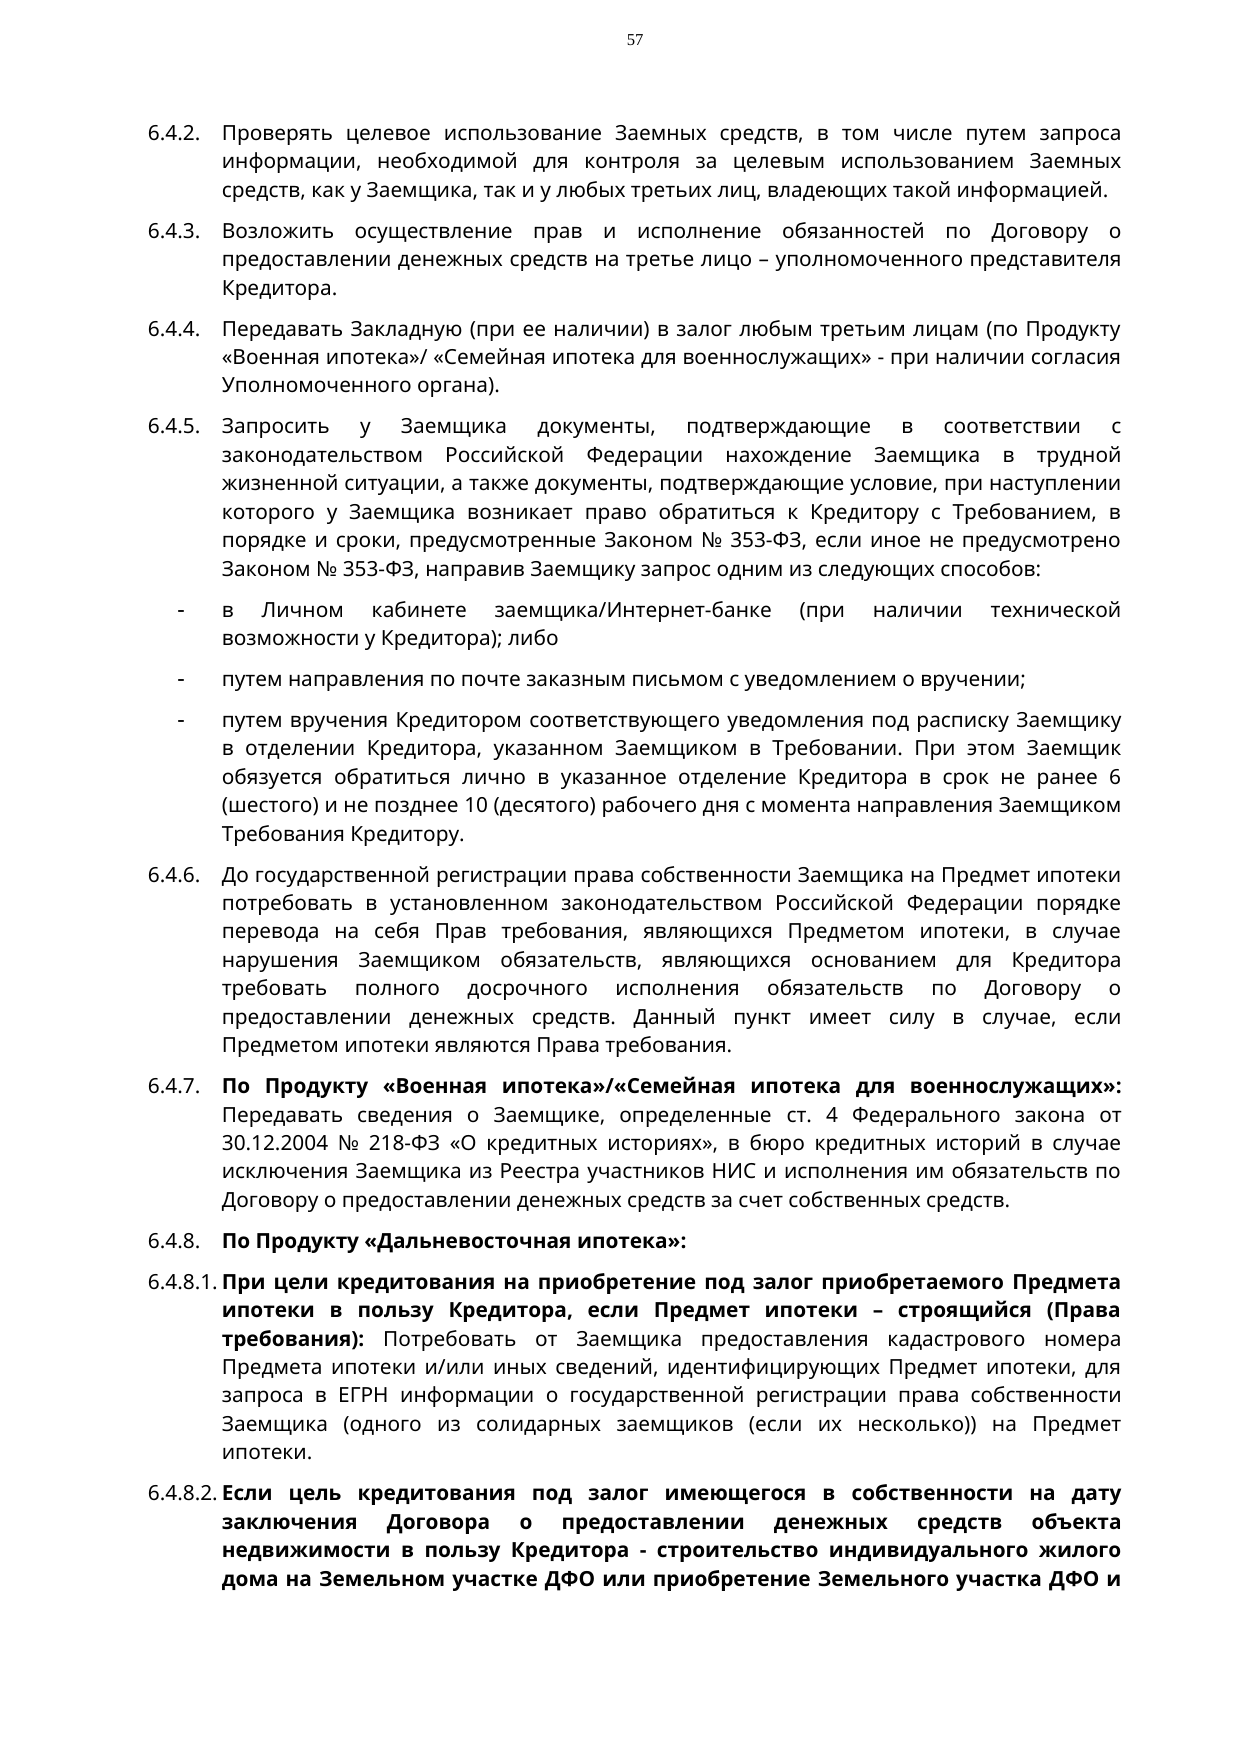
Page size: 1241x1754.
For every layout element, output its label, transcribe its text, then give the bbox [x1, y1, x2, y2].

list Возложить осуществление прав и исполнение обязанностей по Договору о предоставлении денежных средств на третье лицо – уполномоченного представителя Кредитора. [148, 216, 1122, 301]
list путем направления по почте заказным письмом с уведомлением о вручении; [177, 664, 1122, 692]
list Проверять целевое использование Заемных средств, в том числе путем запроса информации, необходимой для контроля за целевым использованием Заемных средств, как у Заемщика, так и у любых третьих лиц, владеющих такой информацией. [148, 118, 1122, 203]
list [148, 1478, 1122, 1592]
list в Личном кабинете заемщика/Интернет-банке (при наличии технической возможности у Кредитора); либо [177, 595, 1122, 652]
list Передавать Закладную (при ее наличии) в залог любым третьим лицам (по Продукту «Военная ипотека»/ «Семейная ипотека для военнослужащих» - при наличии согласия Уполномоченного органа). [148, 314, 1122, 399]
list До государственной регистрации права собственности Заемщика на Предмет ипотеки потребовать в установленном законодательством Российской Федерации порядке перевода на себя Прав требования, являющихся Предметом ипотеки, в случае нарушения Заемщиком обязательств, являющихся основанием для Кредитора требовать полного досрочного исполнения обязательств по Договору о предоставлении денежных средств. Данный пункт имеет силу в случае, если Предметом ипотеки являются Права требования. [148, 860, 1122, 1059]
list путем вручения Кредитором соответствующего уведомления под расписку Заемщику в отделении Кредитора, указанном Заемщиком в Требовании. При этом Заемщик обязуется обратиться лично в указанное отделение Кредитора в срок не ранее 6 (шестого) и не позднее 10 (десятого) рабочего дня с момента направления Заемщиком Требования Кредитору. [177, 705, 1122, 847]
list При цели кредитования на приобретение под залог приобретаемого Предмета ипотеки в пользу Кредитора, если Предмет ипотеки – строящийся (Права требования): Потребовать от Заемщика предоставления кадастрового номера Предмета ипотеки и/или иных сведений, идентифицирующих Предмет ипотеки, для запроса в ЕГРН информации о государственной регистрации права собственности Заемщика (одного из солидарных заемщиков (если их несколько)) на Предмет ипотеки. [148, 1267, 1122, 1466]
list Запросить у Заемщика документы, подтверждающие в соответствии с законодательством Российской Федерации нахождение Заемщика в трудной жизненной ситуации, а также документы, подтверждающие условие, при наступлении которого у Заемщика возникает право обратиться к Кредитору с Требованием, в порядке и сроки, предусмотренные Законом № 353-ФЗ, если иное не предусмотрено Законом № 353-ФЗ, направив Заемщику запрос одним из следующих способов: [148, 412, 1122, 582]
list По Продукту «Военная ипотека»/«Семейная ипотека для военнослужащих»: Передавать сведения о Заемщике, определенные ст. 4 Федерального закона от 30.12.2004 № 218-ФЗ «О кредитных историях», в бюро кредитных историй в случае исключения Заемщика из Реестра участников НИС и исполнения им обязательств по Договору о предоставлении денежных средств за счет собственных средств. [148, 1071, 1122, 1213]
list По Продукту «Дальневосточная ипотека»: [148, 1226, 1122, 1254]
